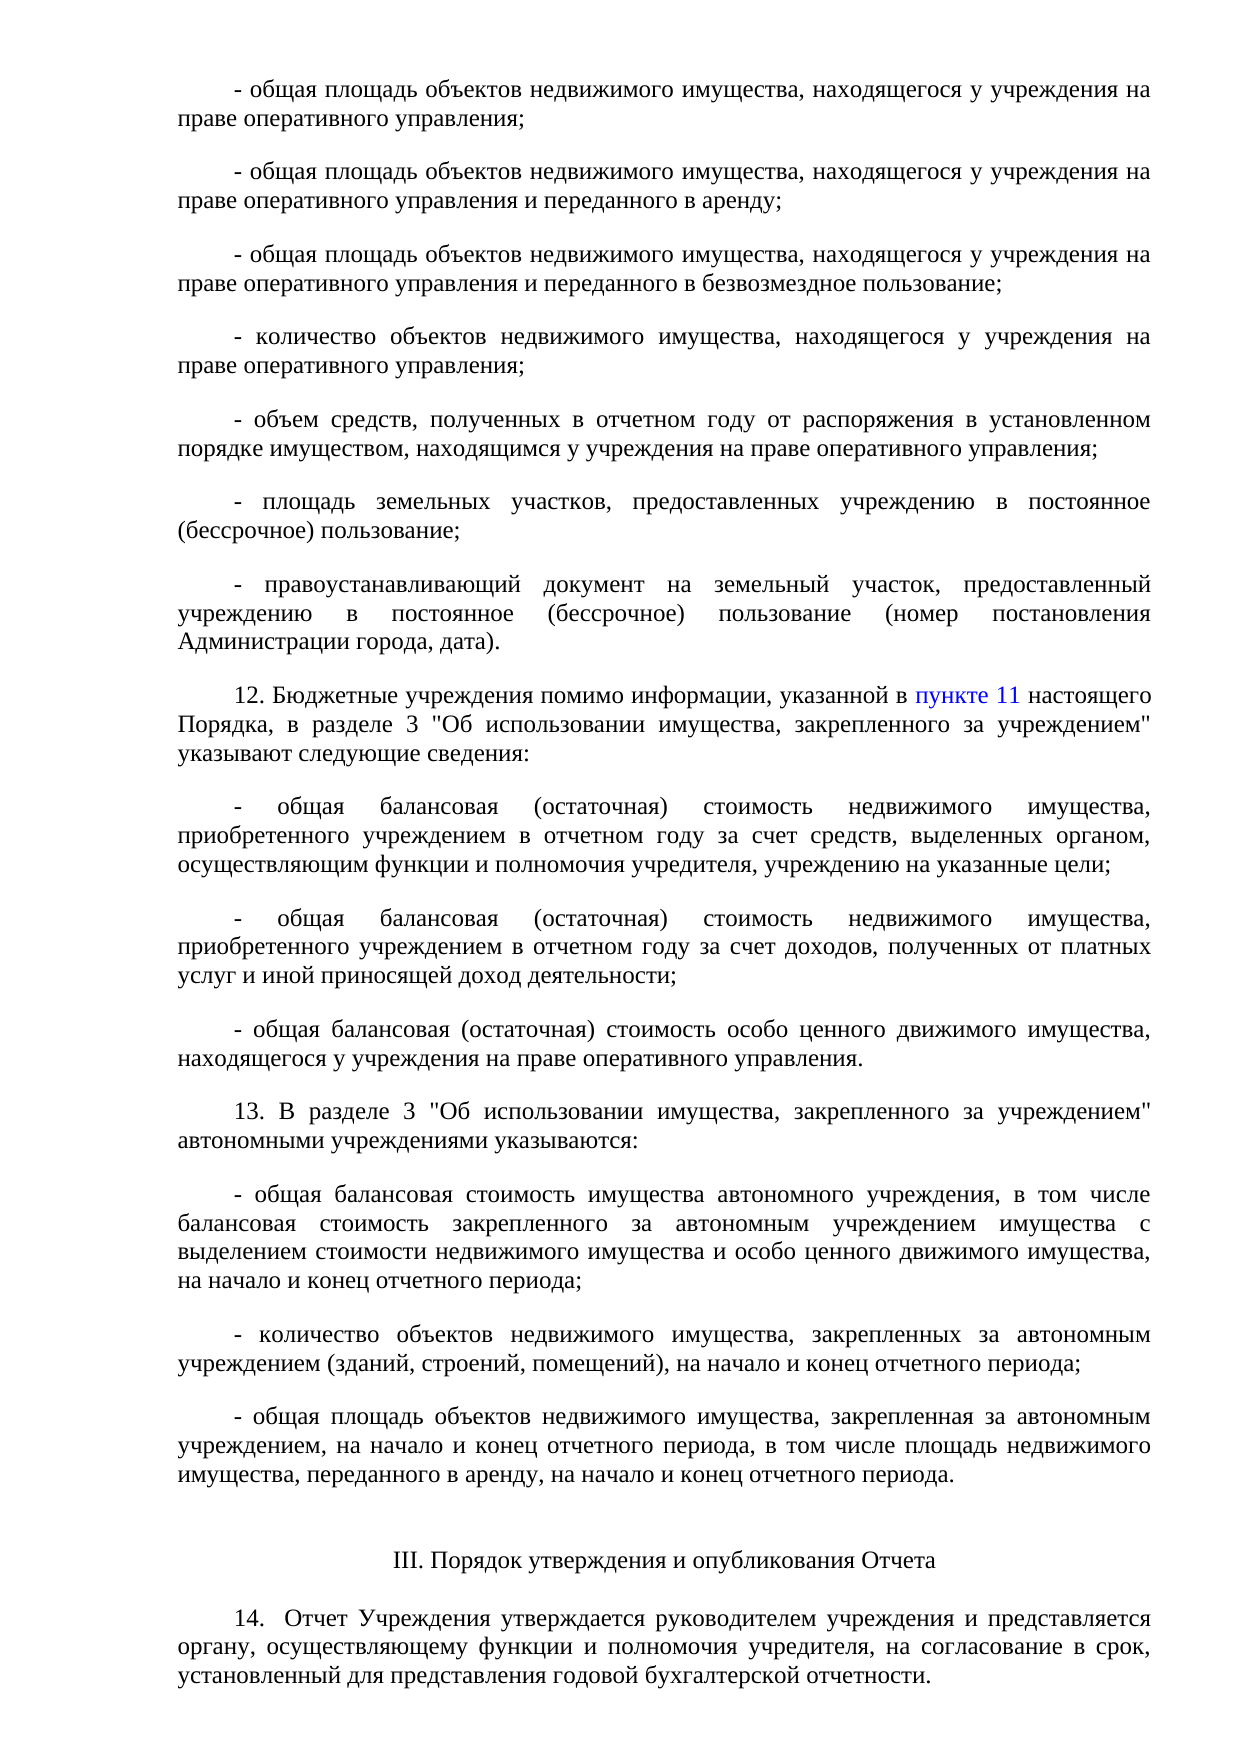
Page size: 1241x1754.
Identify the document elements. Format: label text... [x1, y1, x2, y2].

text - общая балансовая (остаточная) стоимость недвижимого имущества, приобретенного учреждением в отчетном году за счет доходов, полученных от платных услуг и иной приносящей доход деятельности; [177, 903, 1152, 989]
text - количество объектов недвижимого имущества, находящегося у учреждения на праве оперативного управления; [177, 321, 1152, 379]
text 12. Бюджетные учреждения помимо информации, указанной в пункте 11 настоящего Порядка, в разделе 3 "Об использовании имущества, закрепленного за учреждением" указывают следующие сведения: [177, 680, 1152, 766]
text - объем средств, полученных в отчетном году от распоряжения в установленном порядке имуществом, находящимся у учреждения на праве оперативного управления; [177, 404, 1152, 461]
text - общая площадь объектов недвижимого имущества, закрепленная за автономным учреждением, на начало и конец отчетного периода, в том числе площадь недвижимого имущества, переданного в аренду, на начало и конец отчетного периода. [177, 1401, 1152, 1488]
text III. Порядок утверждения и опубликования Отчета [177, 1545, 1152, 1574]
text - количество объектов недвижимого имущества, закрепленных за автономным учреждением (зданий, строений, помещений), на начало и конец отчетного периода; [177, 1319, 1152, 1376]
text - площадь земельных участков, предоставленных учреждению в постоянное (бессрочное) пользование; [177, 486, 1152, 544]
text - общая площадь объектов недвижимого имущества, находящегося у учреждения на праве оперативного управления и переданного в аренду; [177, 156, 1152, 214]
text - общая балансовая (остаточная) стоимость особо ценного движимого имущества, находящегося у учреждения на праве оперативного управления. [177, 1014, 1152, 1071]
text - правоустанавливающий документ на земельный участок, предоставленный учреждению в постоянное (бессрочное) пользование (номер постановления Администрации города, дата). [177, 569, 1152, 655]
text - общая балансовая (остаточная) стоимость недвижимого имущества, приобретенного учреждением в отчетном году за счет средств, выделенных органом, осуществляющим функции и полномочия учредителя, учреждению на указанные цели; [177, 791, 1152, 878]
text - общая площадь объектов недвижимого имущества, находящегося у учреждения на праве оперативного управления; [177, 74, 1152, 131]
text - общая площадь объектов недвижимого имущества, находящегося у учреждения на праве оперативного управления и переданного в безвозмездное пользование; [177, 239, 1152, 296]
text 13. В разделе 3 "Об использовании имущества, закрепленного за учреждением" автономными учреждениями указываются: [177, 1096, 1152, 1154]
text 14. Отчет Учреждения утверждается руководителем учреждения и представляется органу, осуществляющему функции и полномочия учредителя, на согласование в срок, установленный для представления годовой бухгалтерской отчетности. [177, 1603, 1152, 1689]
text - общая балансовая стоимость имущества автономного учреждения, в том числе балансовая стоимость закрепленного за автономным учреждением имущества с выделением стоимости недвижимого имущества и особо ценного движимого имущества, на начало и конец отчетного периода; [177, 1179, 1152, 1294]
